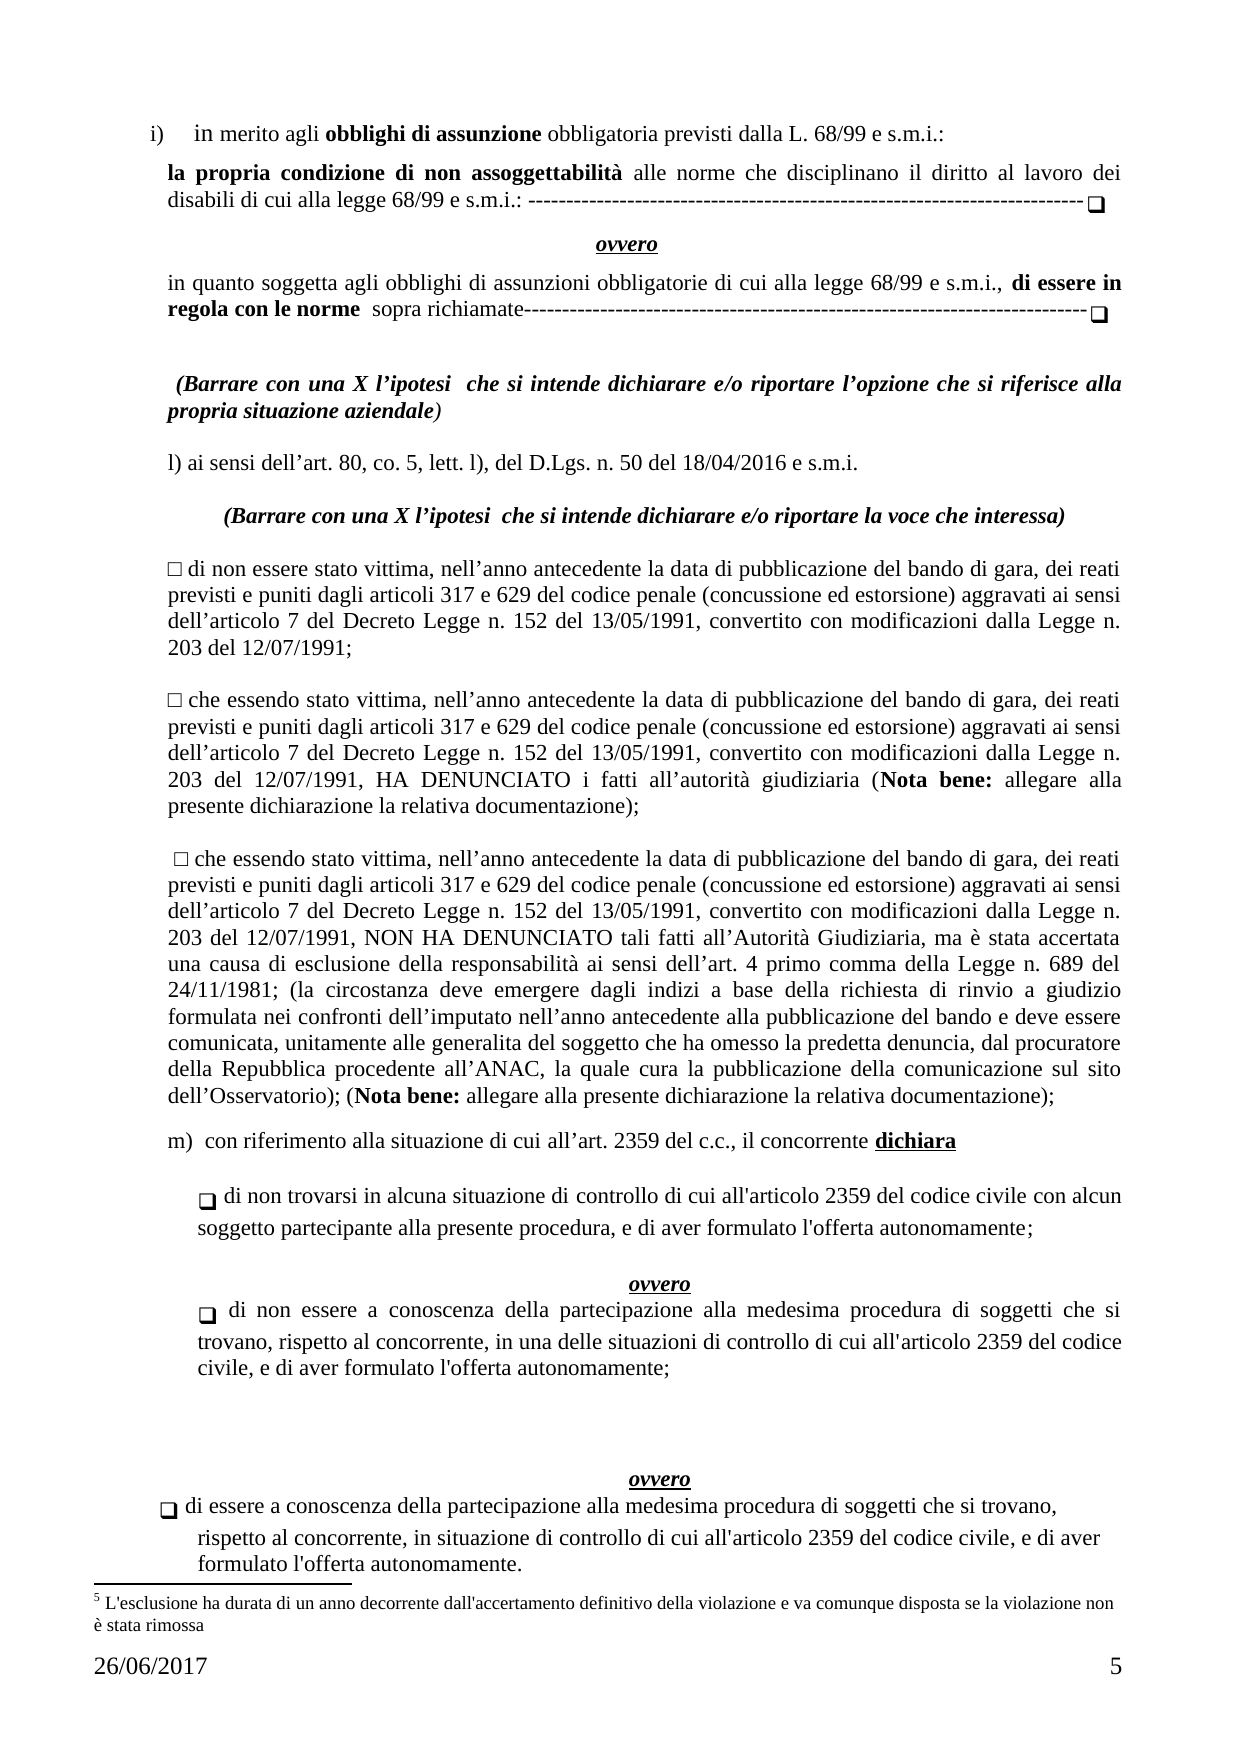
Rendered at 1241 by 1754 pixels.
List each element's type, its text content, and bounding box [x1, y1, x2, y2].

list in merito agli obblighi di assunzione obbligatoria previsti dalla L. 68/99 e s.m.i.: [150, 118, 1122, 147]
text l) ai sensi dell’art. 80, co. 5, lett. l), del D.Lgs. n. 50 del 18/04/2016 e s.m.i. [168, 449, 1122, 476]
text di non trovarsi in alcuna situazione di controllo di cui all'articolo 2359 del codice civile con alcun soggetto partecipante alla presente procedura, e di aver formulato l'offerta autonomamente; [197, 1182, 1122, 1241]
text ovvero [197, 1270, 1122, 1296]
text □ di non essere stato vittima, nell’anno antecedente la data di pubblicazione del bando di gara, dei reati previsti e puniti dagli articoli 317 e 629 del codice penale (concussione ed estorsione) aggravati ai sensi dell’articolo 7 del Decreto Legge n. 152 del 13/05/1991, convertito con modificazioni dalla Legge n. 203 del 12/07/1991; [168, 555, 1122, 660]
text di essere a conoscenza della partecipazione alla medesima procedura di soggetti che si trovano, rispetto al concorrente, in situazione di controllo di cui all'articolo 2359 del codice civile, e di aver formulato l'offerta autonomamente. [153, 1492, 1122, 1576]
text □ che essendo stato vittima, nell’anno antecedente la data di pubblicazione del bando di gara, dei reati previsti e puniti dagli articoli 317 e 629 del codice penale (concussione ed estorsione) aggravati ai sensi dell’articolo 7 del Decreto Legge n. 152 del 13/05/1991, convertito con modificazioni dalla Legge n. 203 del 12/07/1991, NON HA DENUNCIATO tali fatti all’Autorità Giudiziaria, ma è stata accertata una causa di esclusione della responsabilità ai sensi dell’art. 4 primo comma della Legge n. 689 del 24/11/1981; (la circostanza deve emergere dagli indizi a base della richiesta di rinvio a giudizio formulata nei confronti dell’imputato nell’anno antecedente alla pubblicazione del bando e deve essere comunicata, unitamente alle generalita del soggetto che ha omesso la predetta denuncia, dal procuratore della Repubblica procedente all’ANAC, la quale cura la pubblicazione della comunicazione sul sito dell’Osservatorio); (Nota bene: allegare alla presente dichiarazione la relativa documentazione); [168, 845, 1122, 1108]
text m) con riferimento alla situazione di cui all’art. 2359 del c.c., il concorrente dichiara [75, 1127, 1122, 1153]
text ovvero [197, 1466, 1122, 1492]
text ovvero [131, 230, 1122, 256]
text (Barrare con una X l’ipotesi che si intende dichiarare e/o riportare la voce che interessa) [168, 502, 1122, 528]
text in quanto soggetta agli obblighi di assunzioni obbligatorie di cui alla legge 68/99 e s.m.i., di essere in regola con le norme sopra richiamate-------------------------------------------------------------------------- [167, 269, 1122, 327]
text di non essere a conoscenza della partecipazione alla medesima procedura di soggetti che si trovano, rispetto al concorrente, in una delle situazioni di controllo di cui all'articolo 2359 del codice civile, e di aver formulato l'offerta autonomamente; [197, 1296, 1122, 1381]
text la propria condizione di non assoggettabilità alle norme che disciplinano il diritto al lavoro dei disabili di cui alla legge 68/99 e s.m.i.: ------------------------------------------------------------------------- [167, 159, 1122, 218]
text □ che essendo stato vittima, nell’anno antecedente la data di pubblicazione del bando di gara, dei reati previsti e puniti dagli articoli 317 e 629 del codice penale (concussione ed estorsione) aggravati ai sensi dell’articolo 7 del Decreto Legge n. 152 del 13/05/1991, convertito con modificazioni dalla Legge n. 203 del 12/07/1991, HA DENUNCIATO i fatti all’autorità giudiziaria (Nota bene: allegare alla presente dichiarazione la relativa documentazione); [168, 687, 1122, 818]
text (Barrare con una X l’ipotesi che si intende dichiarare e/o riportare l’opzione che si riferisce alla propria situazione aziendale) [168, 370, 1122, 423]
